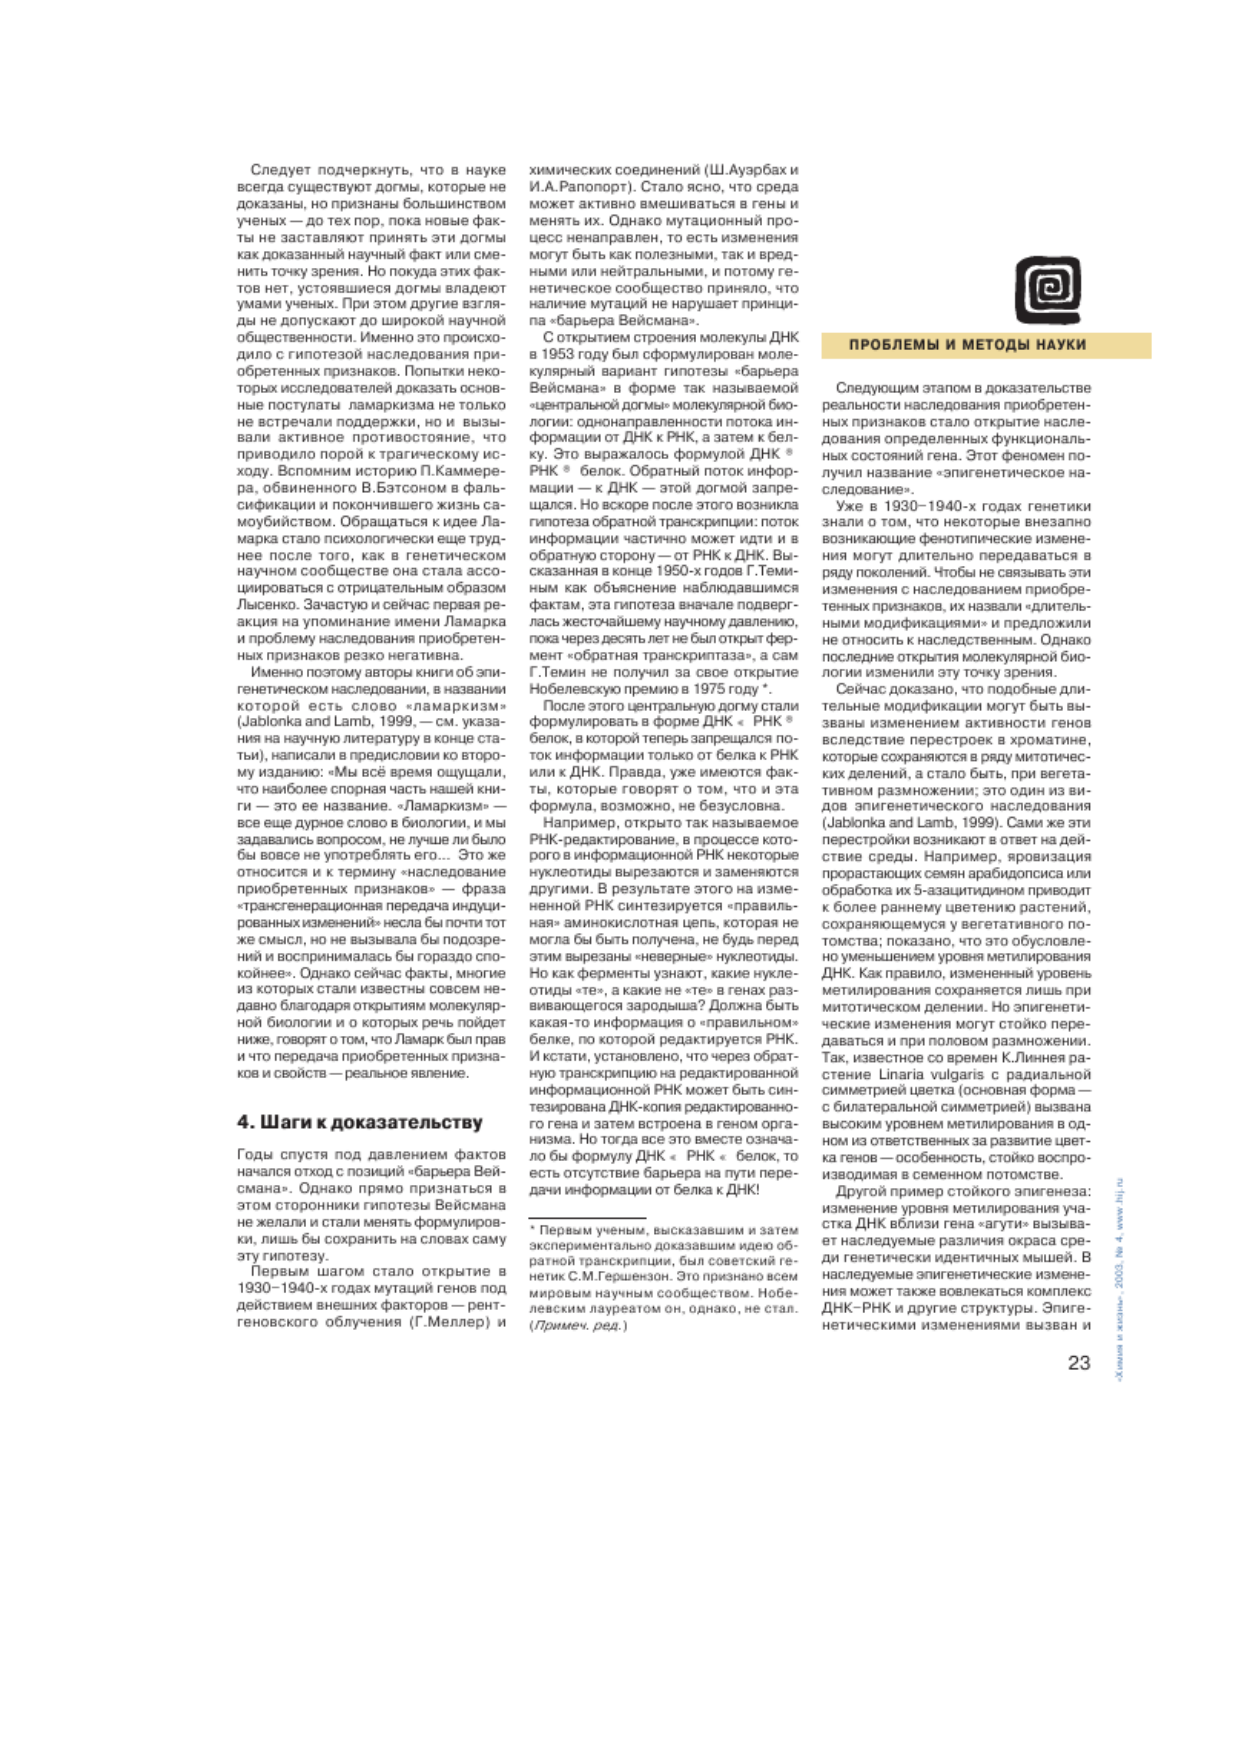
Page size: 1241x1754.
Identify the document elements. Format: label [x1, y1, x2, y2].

picture [177, 118, 1152, 1419]
